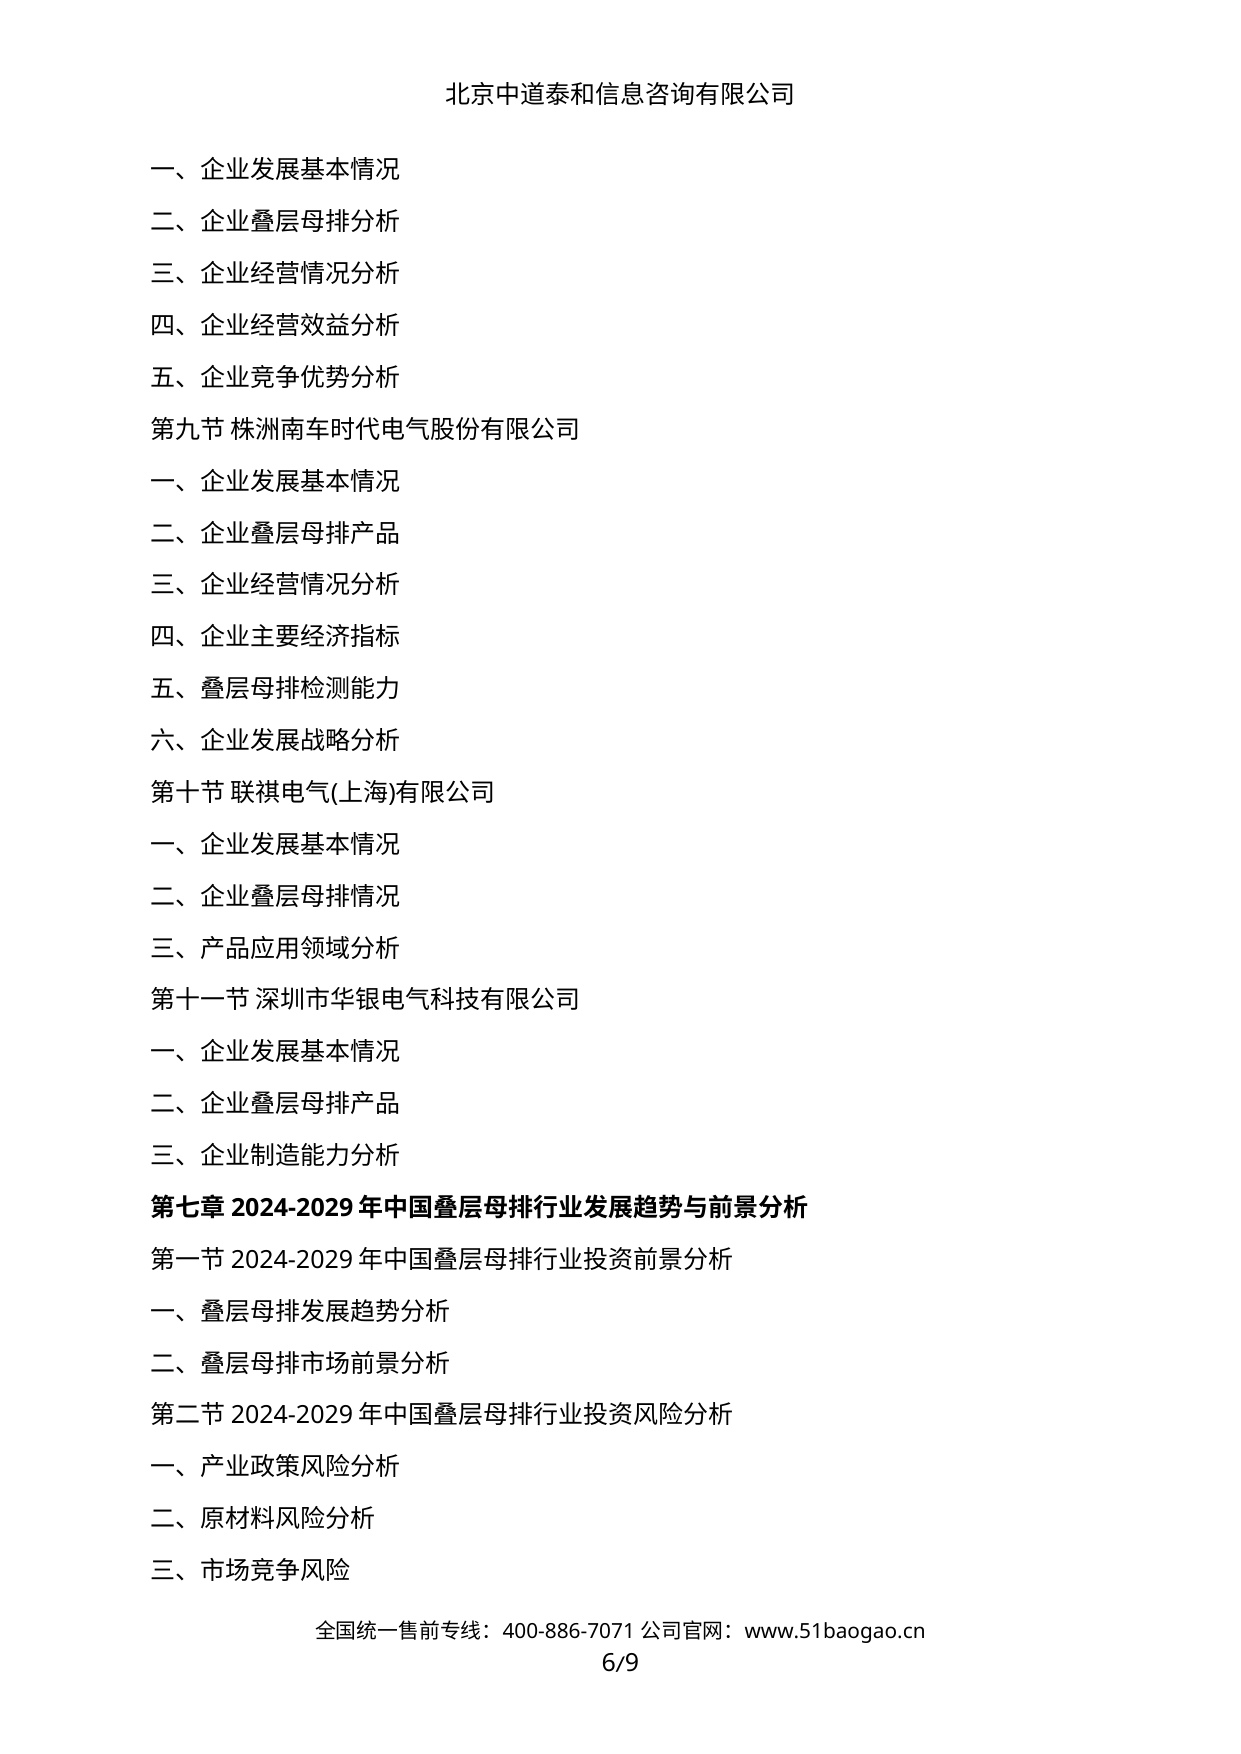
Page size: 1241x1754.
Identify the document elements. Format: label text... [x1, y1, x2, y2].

text 三、市场竞争风险 [150, 1551, 1090, 1587]
text 一、企业发展基本情况 [150, 150, 1090, 186]
text 五、叠层母排检测能力 [150, 669, 1090, 705]
text 第七章 2024-2029年中国叠层母排行业发展趋势与前景分析 [150, 1187, 1090, 1224]
text 第十节 联祺电气(上海)有限公司 [150, 772, 1090, 809]
text 二、企业叠层母排产品 [150, 513, 1090, 549]
text 第一节 2024-2029年中国叠层母排行业投资前景分析 [150, 1239, 1090, 1276]
text 二、企业叠层母排情况 [150, 876, 1090, 912]
text 六、企业发展战略分析 [150, 721, 1090, 757]
text 五、企业竞争优势分析 [150, 357, 1090, 394]
text 第九节 株洲南车时代电气股份有限公司 [150, 409, 1090, 446]
text 三、企业制造能力分析 [150, 1136, 1090, 1172]
text 三、企业经营情况分析 [150, 254, 1090, 290]
text 第二节 2024-2029年中国叠层母排行业投资风险分析 [150, 1395, 1090, 1431]
text 二、原材料风险分析 [150, 1499, 1090, 1535]
text 一、企业发展基本情况 [150, 461, 1090, 497]
text 二、叠层母排市场前景分析 [150, 1343, 1090, 1379]
text 二、企业叠层母排分析 [150, 202, 1090, 238]
text 一、产业政策风险分析 [150, 1447, 1090, 1483]
text 四、企业主要经济指标 [150, 617, 1090, 653]
text 四、企业经营效益分析 [150, 306, 1090, 342]
text 一、企业发展基本情况 [150, 824, 1090, 861]
text 三、企业经营情况分析 [150, 565, 1090, 601]
text 三、产品应用领域分析 [150, 928, 1090, 964]
text 一、叠层母排发展趋势分析 [150, 1291, 1090, 1327]
text 二、企业叠层母排产品 [150, 1084, 1090, 1120]
text 一、企业发展基本情况 [150, 1032, 1090, 1068]
text 第十一节 深圳市华银电气科技有限公司 [150, 980, 1090, 1016]
